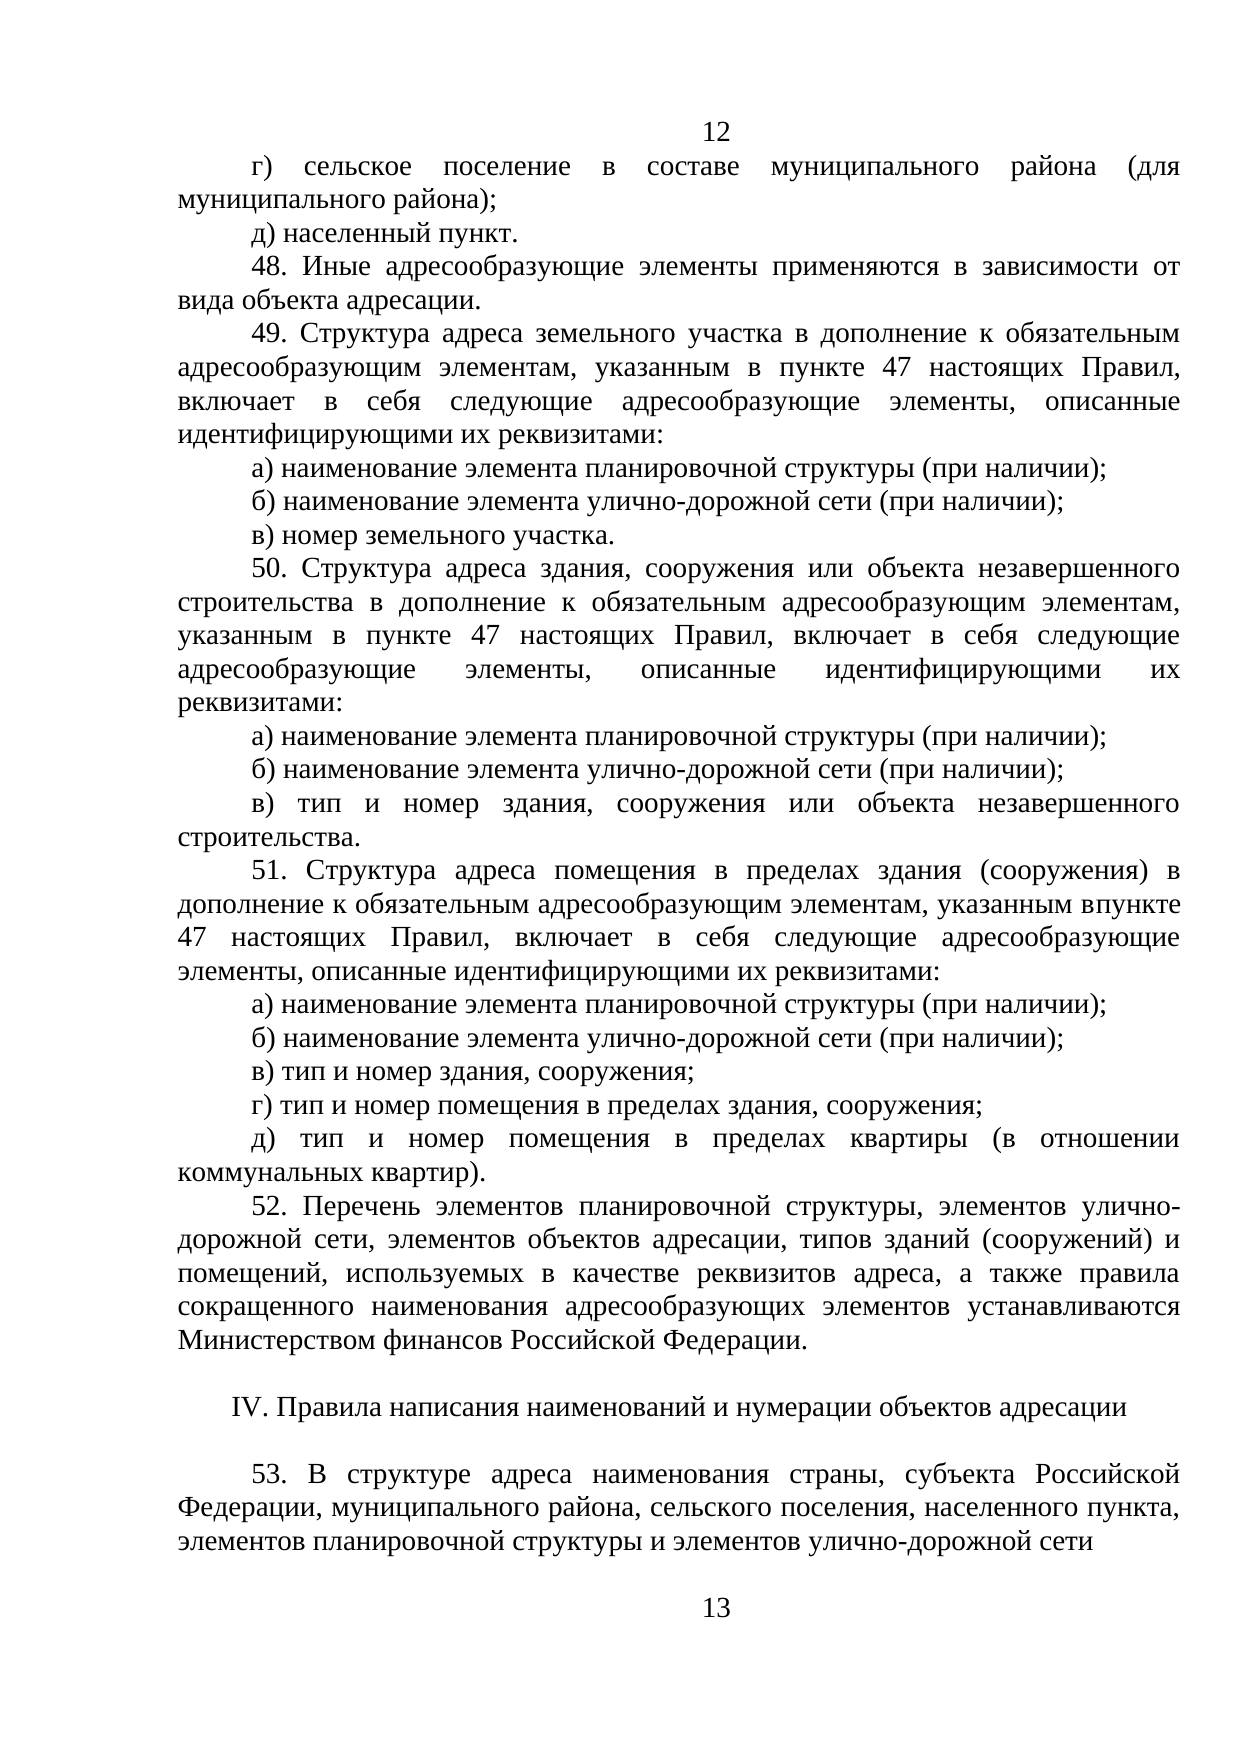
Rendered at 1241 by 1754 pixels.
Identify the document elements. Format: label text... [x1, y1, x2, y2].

text IV. Правила написания наименований и нумерации объектов адресации [177, 1389, 1181, 1422]
text б) наименование элемента улично-дорожной сети (при наличии); [177, 1020, 1181, 1053]
text а) наименование элемента планировочной структуры (при наличии); [177, 450, 1181, 483]
text в) тип и номер здания, сооружения или объекта незавершенного строительства. [177, 785, 1181, 852]
text 12 [177, 114, 1181, 148]
text 13 [177, 1590, 1181, 1624]
text 51. Структура адреса помещения в пределах здания (сооружения) в дополнение к обязательным адресообразующим элементам, указанным впункте 47 настоящих Правил, включает в себя следующие адресообразующие элементы, описанные идентифицирующими их реквизитами: [177, 852, 1181, 986]
text в) номер земельного участка. [177, 517, 1181, 550]
text 48. Иные адресообразующие элементы применяются в зависимости от вида объекта адресации. [177, 248, 1181, 316]
text 52. Перечень элементов планировочной структуры, элементов улично-дорожной сети, элементов объектов адресации, типов зданий (сооружений) и помещений, используемых в качестве реквизитов адреса, а также правила сокращенного наименования адресообразующих элементов устанавливаются Министерством финансов Российской Федерации. [177, 1188, 1181, 1355]
text г) сельское поселение в составе муниципального района (для муниципального района); [177, 148, 1181, 215]
text г) тип и номер помещения в пределах здания, сооружения; [177, 1087, 1181, 1121]
text 50. Структура адреса здания, сооружения или объекта незавершенного строительства в дополнение к обязательным адресообразующим элементам, указанным в пункте 47 настоящих Правил, включает в себя следующие адресообразующие элементы, описанные идентифицирующими их реквизитами: [177, 550, 1181, 718]
text а) наименование элемента планировочной структуры (при наличии); [177, 986, 1181, 1020]
text а) наименование элемента планировочной структуры (при наличии); [177, 718, 1181, 752]
text б) наименование элемента улично-дорожной сети (при наличии); [177, 483, 1181, 517]
text в) тип и номер здания, сооружения; [177, 1053, 1181, 1087]
text д) населенный пункт. [177, 215, 1181, 248]
text 53. В структуре адреса наименования страны, субъекта Российской Федерации, муниципального района, сельского поселения, населенного пункта, элементов планировочной структуры и элементов улично-дорожной сети [177, 1456, 1181, 1557]
text д) тип и номер помещения в пределах квартиры (в отношении коммунальных квартир). [177, 1121, 1181, 1188]
text 49. Структура адреса земельного участка в дополнение к обязательным адресообразующим элементам, указанным в пункте 47 настоящих Правил, включает в себя следующие адресообразующие элементы, описанные идентифицирующими их реквизитами: [177, 316, 1181, 450]
text б) наименование элемента улично-дорожной сети (при наличии); [177, 752, 1181, 785]
